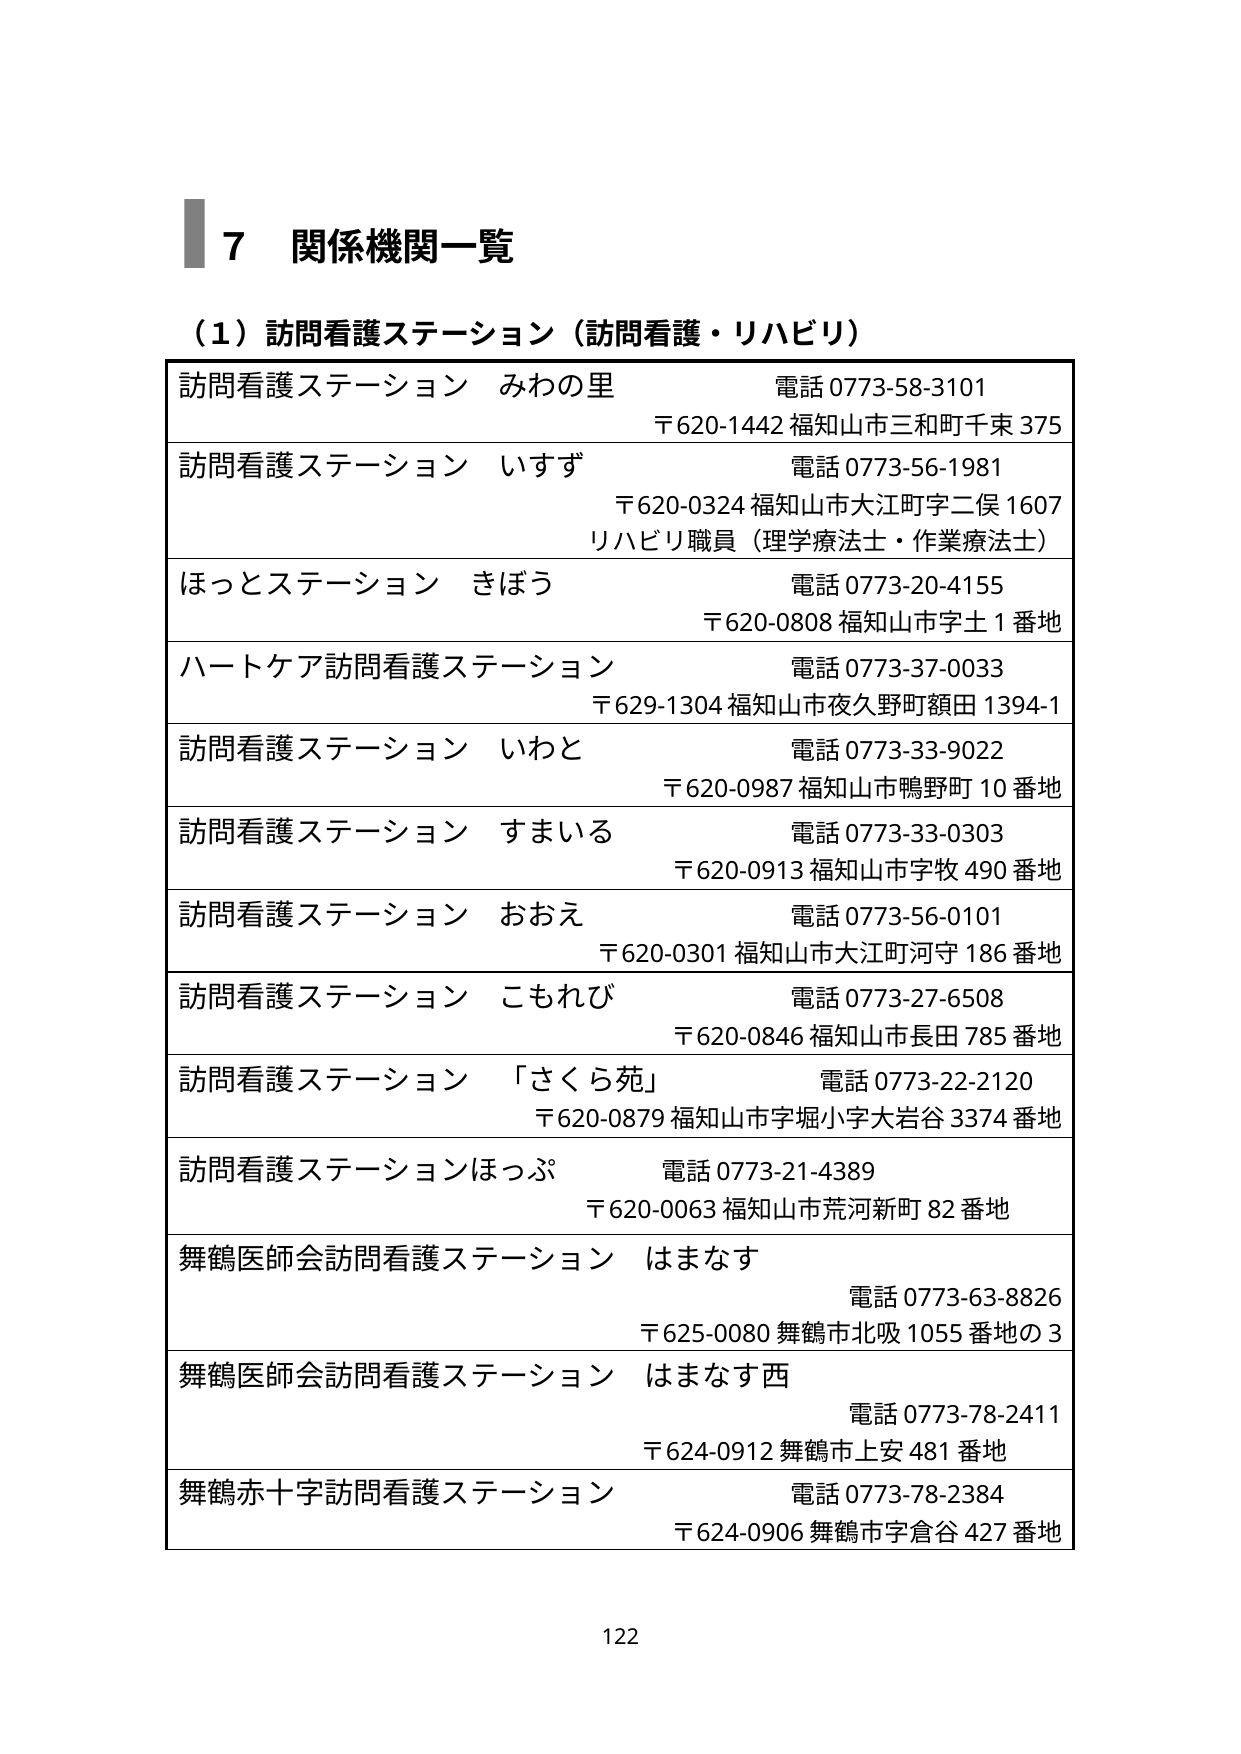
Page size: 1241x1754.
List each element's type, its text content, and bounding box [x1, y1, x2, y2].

table_cell 訪問看護ステーション 「さくら苑」 電話0773-22-2120 〒620-0879福知山市字堀小字大岩谷3374番地 [168, 1055, 1072, 1137]
table_cell 訪問看護ステーション おおえ 電話0773-56-0101 〒620-0301福知山市大江町河守186番地 [168, 890, 1072, 971]
table_cell ハートケア訪問看護ステーション 電話0773-37-0033 〒629-1304福知山市夜久野町額田1394-1 [168, 642, 1072, 723]
table_cell 訪問看護ステーション こもれび 電話0773-27-6508 〒620-0846福知山市長田785番地 [168, 973, 1072, 1054]
table_cell 訪問看護ステーション いわと 電話0773-33-9022 〒620-0987福知山市鴨野町10番地 [168, 724, 1072, 806]
table_cell 訪問看護ステーション すまいる 電話0773-33-0303 〒620-0913福知山市字牧490番地 [168, 807, 1072, 889]
table_cell 舞鶴医師会訪問看護ステーション はまなす西 電話0773-78-2411 〒624-0912舞鶴市上安481番地 [168, 1351, 1072, 1469]
table_header 訪問看護ステーション みわの里 電話0773-58-3101 〒620-1442福知山市三和町千束375 [168, 363, 1072, 442]
table_cell 訪問看護ステーションほっぷ 電話0773-21-4389 〒620-0063福知山市荒河新町82番地 [168, 1138, 1072, 1234]
table_cell 訪問看護ステーション いすず 電話0773-56-1981 〒620-0324福知山市大江町字二俣1607 リハビリ職員（理学療法士・作業療法士） [168, 443, 1072, 558]
text ７ 関係機関一覧 [177, 217, 1063, 271]
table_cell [168, 1470, 1072, 1548]
table_cell 舞鶴医師会訪問看護ステーション はまなす 電話0773-63-8826 〒625-0080舞鶴市北吸1055番地の3 [168, 1235, 1072, 1350]
text （１）訪問看護ステーション（訪問看護・リハビリ） [177, 311, 1063, 353]
table_cell ほっとステーション きぼう 電話0773-20-4155 〒620-0808福知山市字土1番地 [168, 559, 1072, 641]
